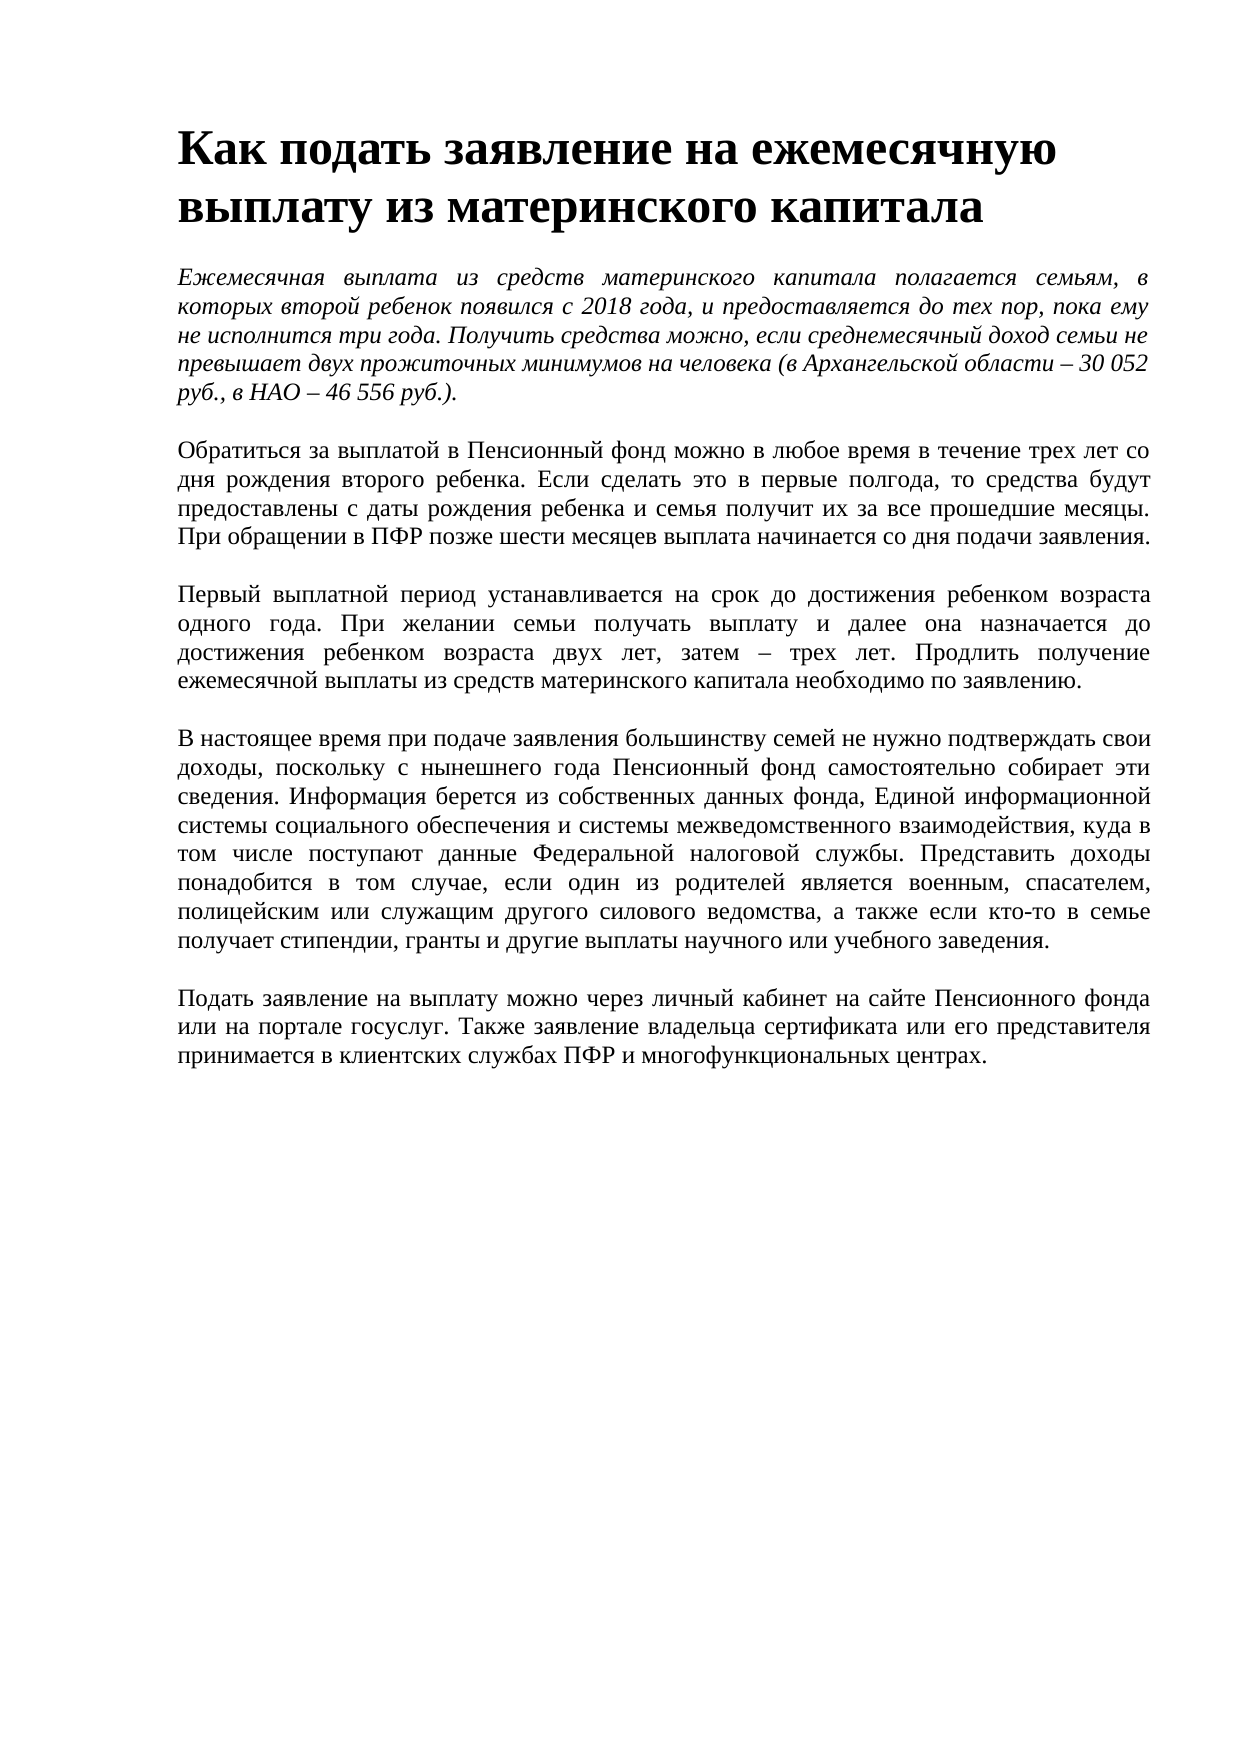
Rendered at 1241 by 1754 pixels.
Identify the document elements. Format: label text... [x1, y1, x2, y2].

text Ежемесячная выплата из средств материнского капитала полагается семьям, в которых второй ребенок появился с 2018 года, и предоставляется до тех пор, пока ему не исполнится три года. Получить средства можно, если среднемесячный доход семьи не превышает двух прожиточных минимумов на человека (в Архангельской области – 30 052 руб., в НАО – 46 556 руб.). [177, 262, 1152, 406]
text Как подать заявление на ежемесячную выплату из материнского капитала [177, 118, 1152, 233]
text Обратиться за выплатой в Пенсионный фонд можно в любое время в течение трех лет со дня рождения второго ребенка. Если сделать это в первые полгода, то средства будут предоставлены с даты рождения ребенка и семья получит их за все прошедшие месяцы. При обращении в ПФР позже шести месяцев выплата начинается со дня подачи заявления. [177, 435, 1152, 550]
text Первый выплатной период устанавливается на срок до достижения ребенком возраста одного года. При желании семьи получать выплату и далее она назначается до достижения ребенком возраста двух лет, затем – трех лет. Продлить получение ежемесячной выплаты из средств материнского капитала необходимо по заявлению. [177, 579, 1152, 694]
text В настоящее время при подаче заявления большинству семей не нужно подтверждать свои доходы, поскольку с нынешнего года Пенсионный фонд самостоятельно собирает эти сведения. Информация берется из собственных данных фонда, Единой информационной системы социального обеспечения и системы межведомственного взаимодействия, куда в том числе поступают данные Федеральной налоговой службы. Представить доходы понадобится в том случае, если один из родителей является военным, спасателем, полицейским или служащим другого силового ведомства, а также если кто-то в семье получает стипендии, гранты и другие выплаты научного или учебного заведения. [177, 723, 1152, 953]
text Подать заявление на выплату можно через личный кабинет на сайте Пенсионного фонда или на портале госуслуг. Также заявление владельца сертификата или его представителя принимается в клиентских службах ПФР и многофункциональных центрах. [177, 983, 1152, 1069]
